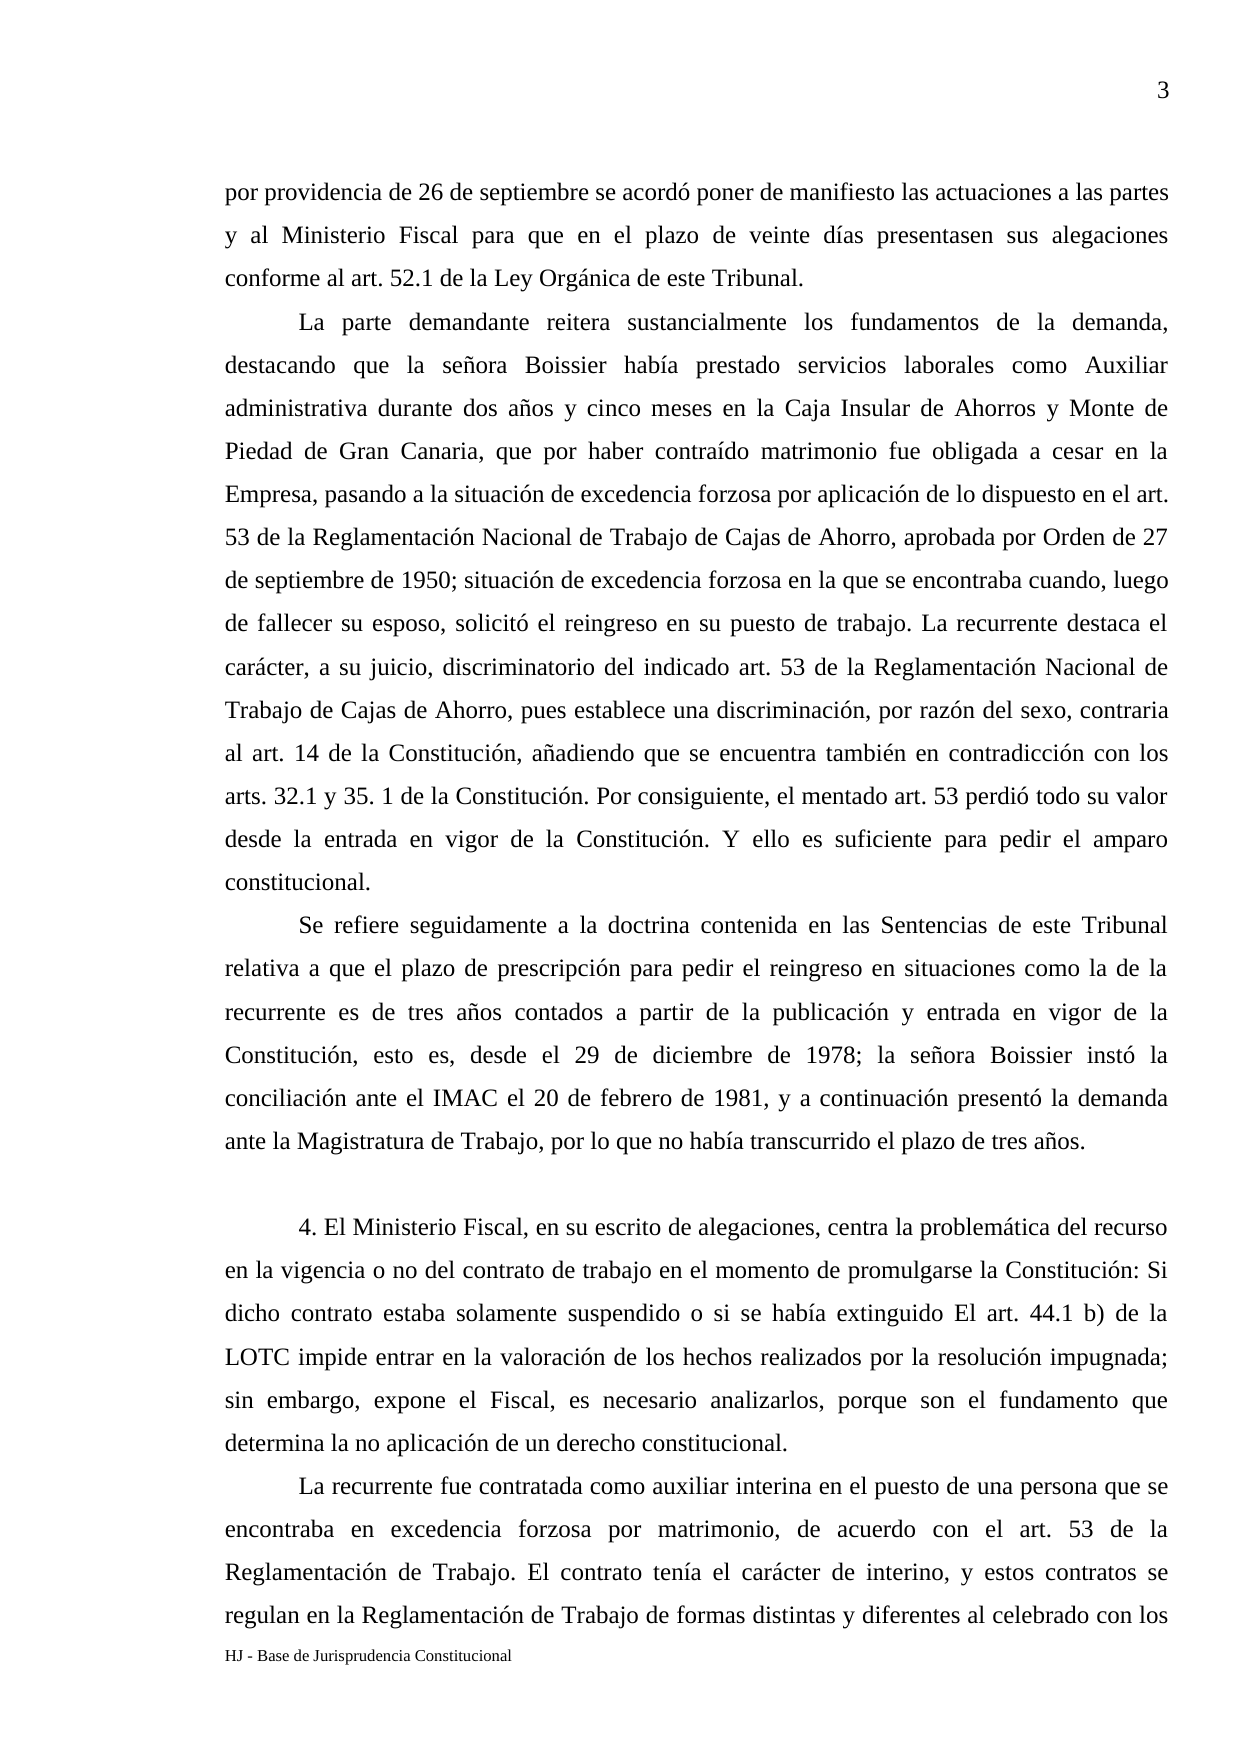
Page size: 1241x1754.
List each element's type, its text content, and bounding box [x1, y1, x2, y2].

text 4. El Ministerio Fiscal, en su escrito de alegaciones, centra la problemática del recurso en la vigencia o no del contrato de trabajo en el momento de promulgarse la Constitución: Si dicho contrato estaba solamente suspendido o si se había extinguido El art. 44.1 b) de la LOTC impide entrar en la valoración de los hechos realizados por la resolución impugnada; sin embargo, expone el Fiscal, es necesario analizarlos, porque son el fundamento que determina la no aplicación de un derecho constitucional. [224, 1212, 1169, 1457]
text La parte demandante reitera sustancialmente los fundamentos de la demanda, destacando que la señora Boissier había prestado servicios laborales como Auxiliar administrativa durante dos años y cinco meses en la Caja Insular de Ahorros y Monte de Piedad de Gran Canaria, que por haber contraído matrimonio fue obligada a cesar en la Empresa, pasando a la situación de excedencia forzosa por aplicación de lo dispuesto en el art. 53 de la Reglamentación Nacional de Trabajo de Cajas de Ahorro, aprobada por Orden de 27 de septiembre de 1950; situación de excedencia forzosa en la que se encontraba cuando, luego de fallecer su esposo, solicitó el reingreso en su puesto de trabajo. La recurrente destaca el carácter, a su juicio, discriminatorio del indicado art. 53 de la Reglamentación Nacional de Trabajo de Cajas de Ahorro, pues establece una discriminación, por razón del sexo, contraria al art. 14 de la Constitución, añadiendo que se encuentra también en contradicción con los arts. 32.1 y 35. 1 de la Constitución. Por consiguiente, el mentado art. 53 perdió todo su valor desde la entrada en vigor de la Constitución. Y ello es suficiente para pedir el amparo constitucional. [224, 307, 1169, 896]
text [224, 177, 1169, 292]
text Se refiere seguidamente a la doctrina contenida en las Sentencias de este Tribunal relativa a que el plazo de prescripción para pedir el reingreso en situaciones como la de la recurrente es de tres años contados a partir de la publicación y entrada en vigor de la Constitución, esto es, desde el 29 de diciembre de 1978; la señora Boissier instó la conciliación ante el IMAC el 20 de febrero de 1981, y a continuación presentó la demanda ante la Magistratura de Trabajo, por lo que no había transcurrido el plazo de tres años. [224, 910, 1169, 1155]
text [224, 1471, 1169, 1629]
